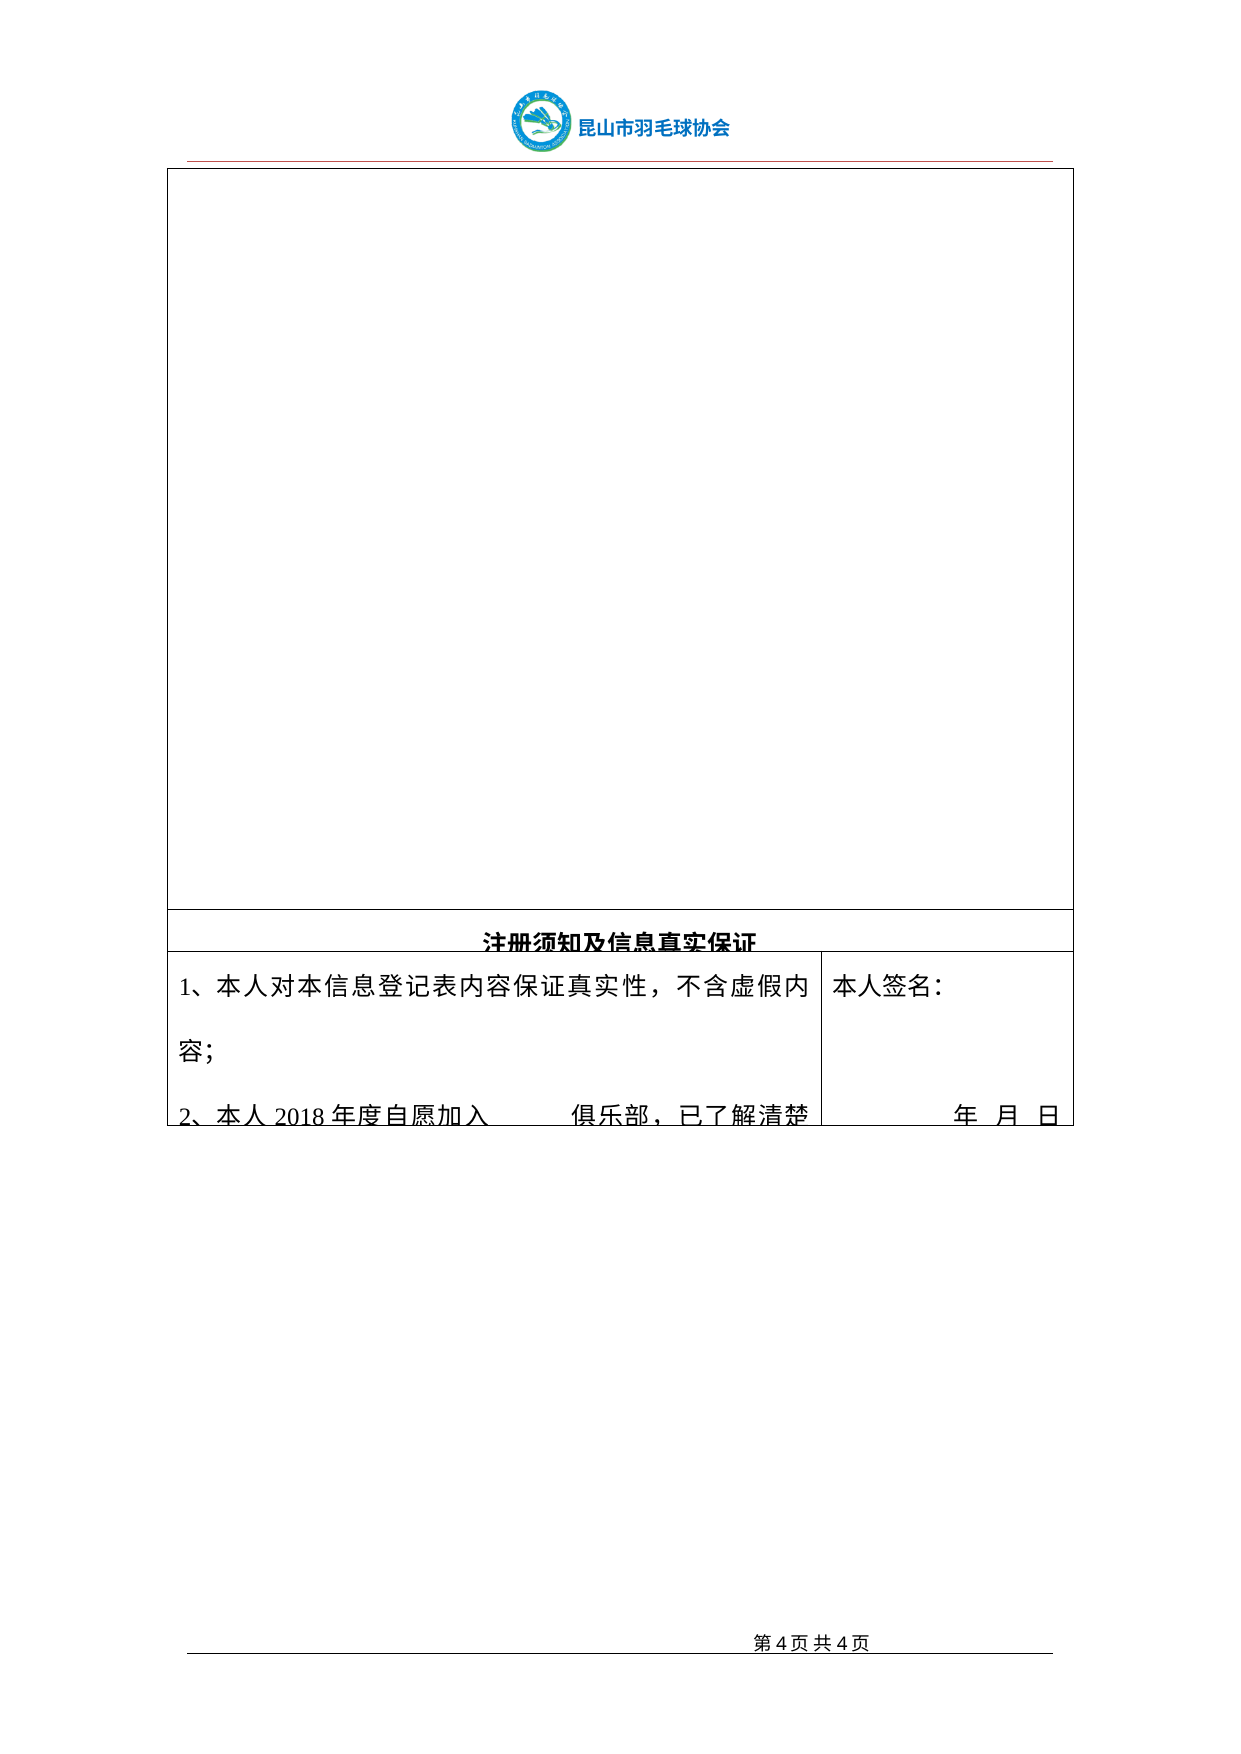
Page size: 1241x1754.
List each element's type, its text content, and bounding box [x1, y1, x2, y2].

picture [509, 88, 572, 152]
table_cell 注册须知及信息真实保证 [168, 910, 1073, 951]
table_cell [168, 169, 1073, 909]
table_cell 本人签名： 年 月 日 [822, 952, 1073, 1124]
table_cell 本人对本信息登记表内容保证真实性，不含虚假内容； 本人2018年度自愿加入 俱乐部，已了解清楚《昆山市羽毛球协会俱乐部注册管理规定2018》，无任何疑问！ [168, 952, 821, 1124]
